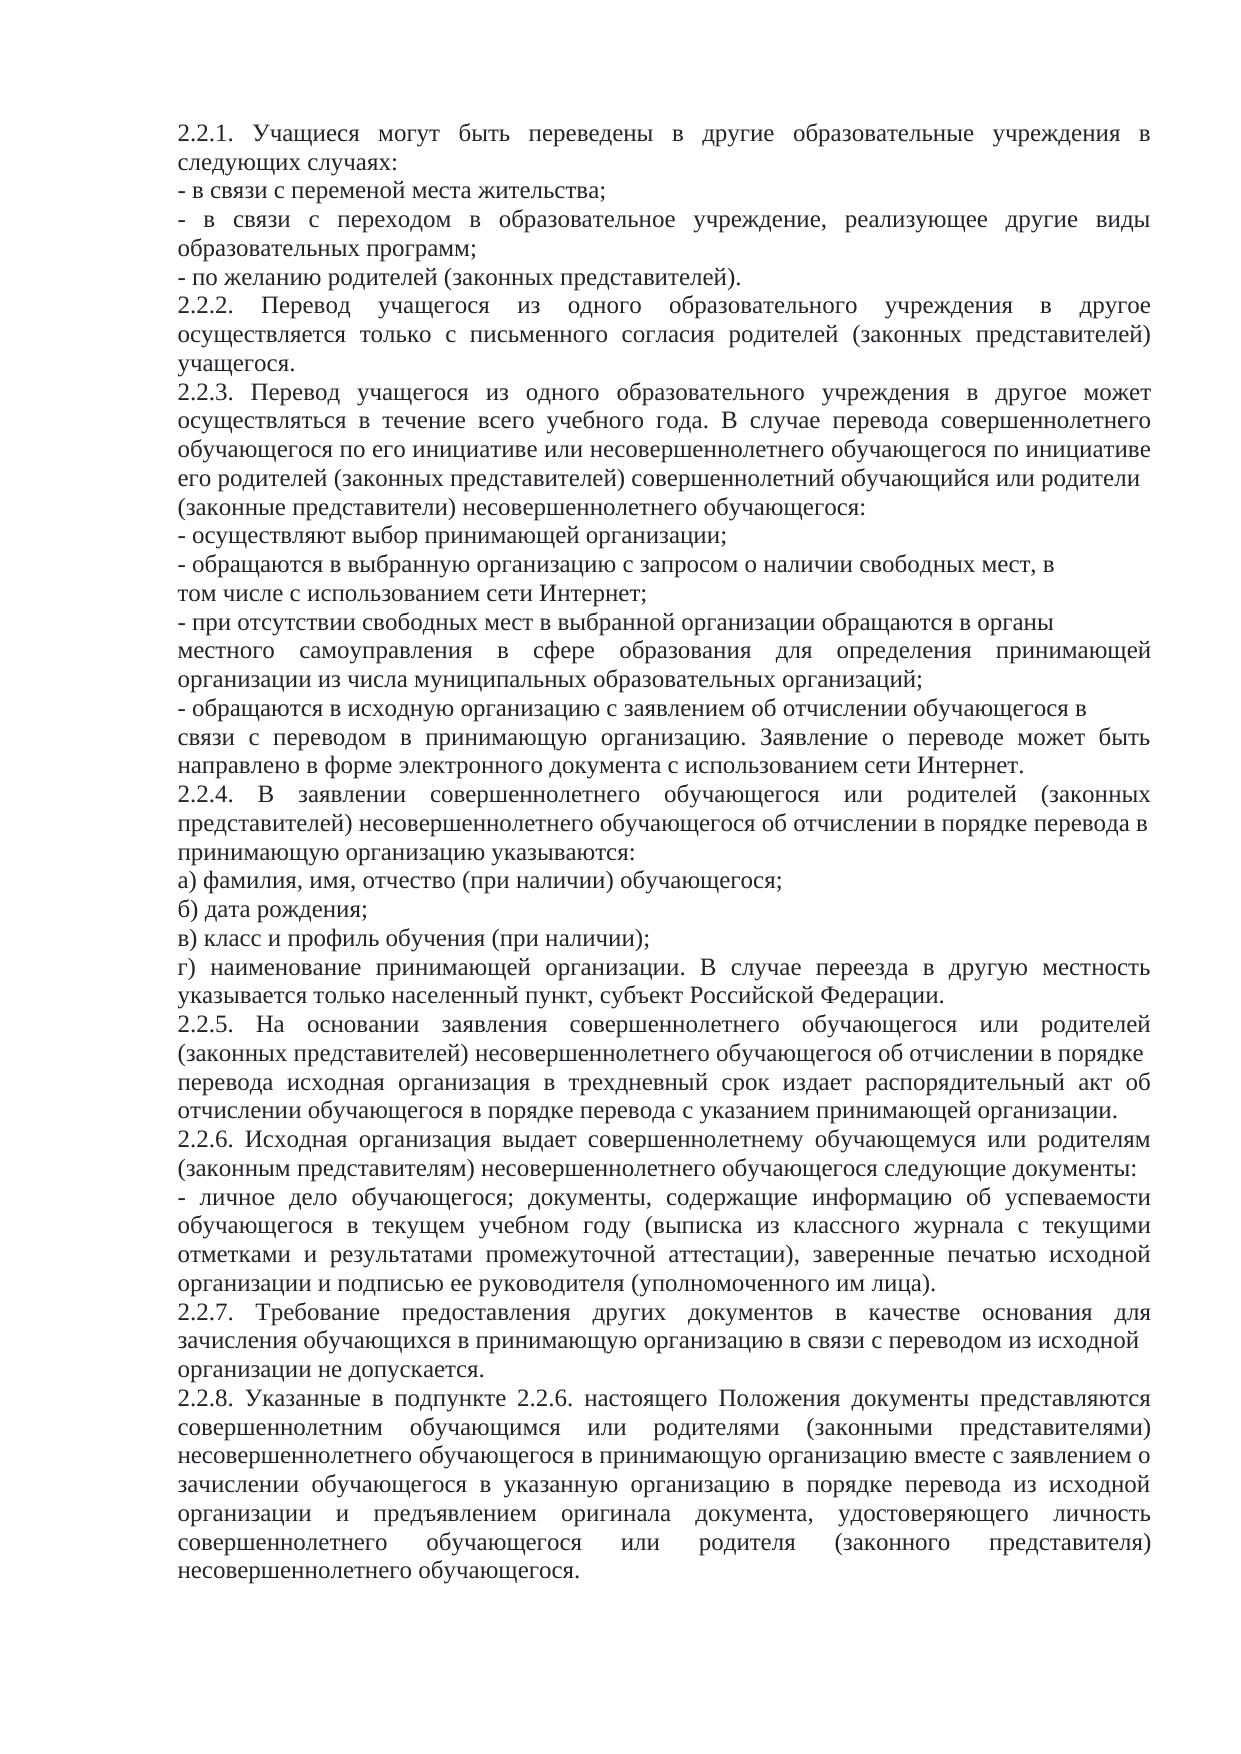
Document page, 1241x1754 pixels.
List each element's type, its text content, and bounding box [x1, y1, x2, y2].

text 2.2.5. На основании заявления совершеннолетнего обучающегося или родителей (законных представителей) несовершеннолетнего обучающегося об отчислении в порядке [177, 1009, 1152, 1067]
text 2.2.4. В заявлении совершеннолетнего обучающегося или родителей (законных представителей) несовершеннолетнего обучающегося об отчислении в порядке перевода в [177, 779, 1152, 837]
text б) дата рождения; [177, 894, 1152, 923]
text г) наименование принимающей организации. В случае переезда в другую местность указывается только населенный пункт, субъект Российской Федерации. [177, 952, 1152, 1009]
text - осуществляют выбор принимающей организации; [177, 521, 1152, 549]
text перевода исходная организация в трехдневный срок издает распорядительный акт об отчислении обучающегося в порядке перевода с указанием принимающей организации. [177, 1067, 1152, 1124]
text (законные представители) несовершеннолетнего обучающегося: [177, 492, 1152, 521]
text 2.2.1. Учащиеся могут быть переведены в другие образовательные учреждения в следующих случаях: [177, 118, 1152, 176]
text 2.2.8. Указанные в подпункте 2.2.6. настоящего Положения документы представляются совершеннолетним обучающимся или родителями (законными представителями) несовершеннолетнего обучающегося в принимающую организацию вместе с заявлением о зачислении обучающегося в указанную организацию в порядке перевода из исходной организации и предъявлением оригинала документа, удостоверяющего личность совершеннолетнего обучающегося или родителя (законного представителя) несовершеннолетнего обучающегося. [177, 1383, 1152, 1584]
text - обращаются в выбранную организацию с запросом о наличии свободных мест, в [177, 549, 1152, 578]
text - обращаются в исходную организацию с заявлением об отчислении обучающегося в [177, 693, 1152, 722]
text связи с переводом в принимающую организацию. Заявление о переводе может быть направлено в форме электронного документа с использованием сети Интернет. [177, 722, 1152, 779]
text 2.2.7. Требование предоставления других документов в качестве основания для зачисления обучающихся в принимающую организацию в связи с переводом из исходной [177, 1297, 1152, 1354]
text том числе с использованием сети Интернет; [177, 578, 1152, 607]
text принимающую организацию указываются: [177, 837, 1152, 866]
text а) фамилия, имя, отчество (при наличии) обучающегося; [177, 866, 1152, 894]
text 2.2.6. Исходная организация выдает совершеннолетнему обучающемуся или родителям (законным представителям) несовершеннолетнего обучающегося следующие документы: [177, 1124, 1152, 1182]
text 2.2.2. Перевод учащегося из одного образовательного учреждения в другое осуществляется только с письменного согласия родителей (законных представителей) учащегося. [177, 291, 1152, 377]
text 2.2.3. Перевод учащегося из одного образовательного учреждения в другое может осуществляться в течение всего учебного года. В случае перевода совершеннолетнего обучающегося по его инициативе или несовершеннолетнего обучающегося по инициативе его родителей (законных представителей) совершеннолетний обучающийся или родители [177, 377, 1152, 492]
text организации не допускается. [177, 1354, 1152, 1383]
text местного самоуправления в сфере образования для определения принимающей организации из числа муниципальных образовательных организаций; [177, 636, 1152, 693]
text - личное дело обучающегося; документы, содержащие информацию об успеваемости обучающегося в текущем учебном году (выписка из классного журнала с текущими отметками и результатами промежуточной аттестации), заверенные печатью исходной организации и подписью ее руководителя (уполномоченного им лица). [177, 1182, 1152, 1297]
text - в связи с переходом в образовательное учреждение, реализующее другие виды образовательных программ; [177, 204, 1152, 262]
text - в связи с переменой места жительства; [177, 176, 1152, 204]
text в) класс и профиль обучения (при наличии); [177, 923, 1152, 952]
text - по желанию родителей (законных представителей). [177, 262, 1152, 291]
text - при отсутствии свободных мест в выбранной организации обращаются в органы [177, 607, 1152, 636]
